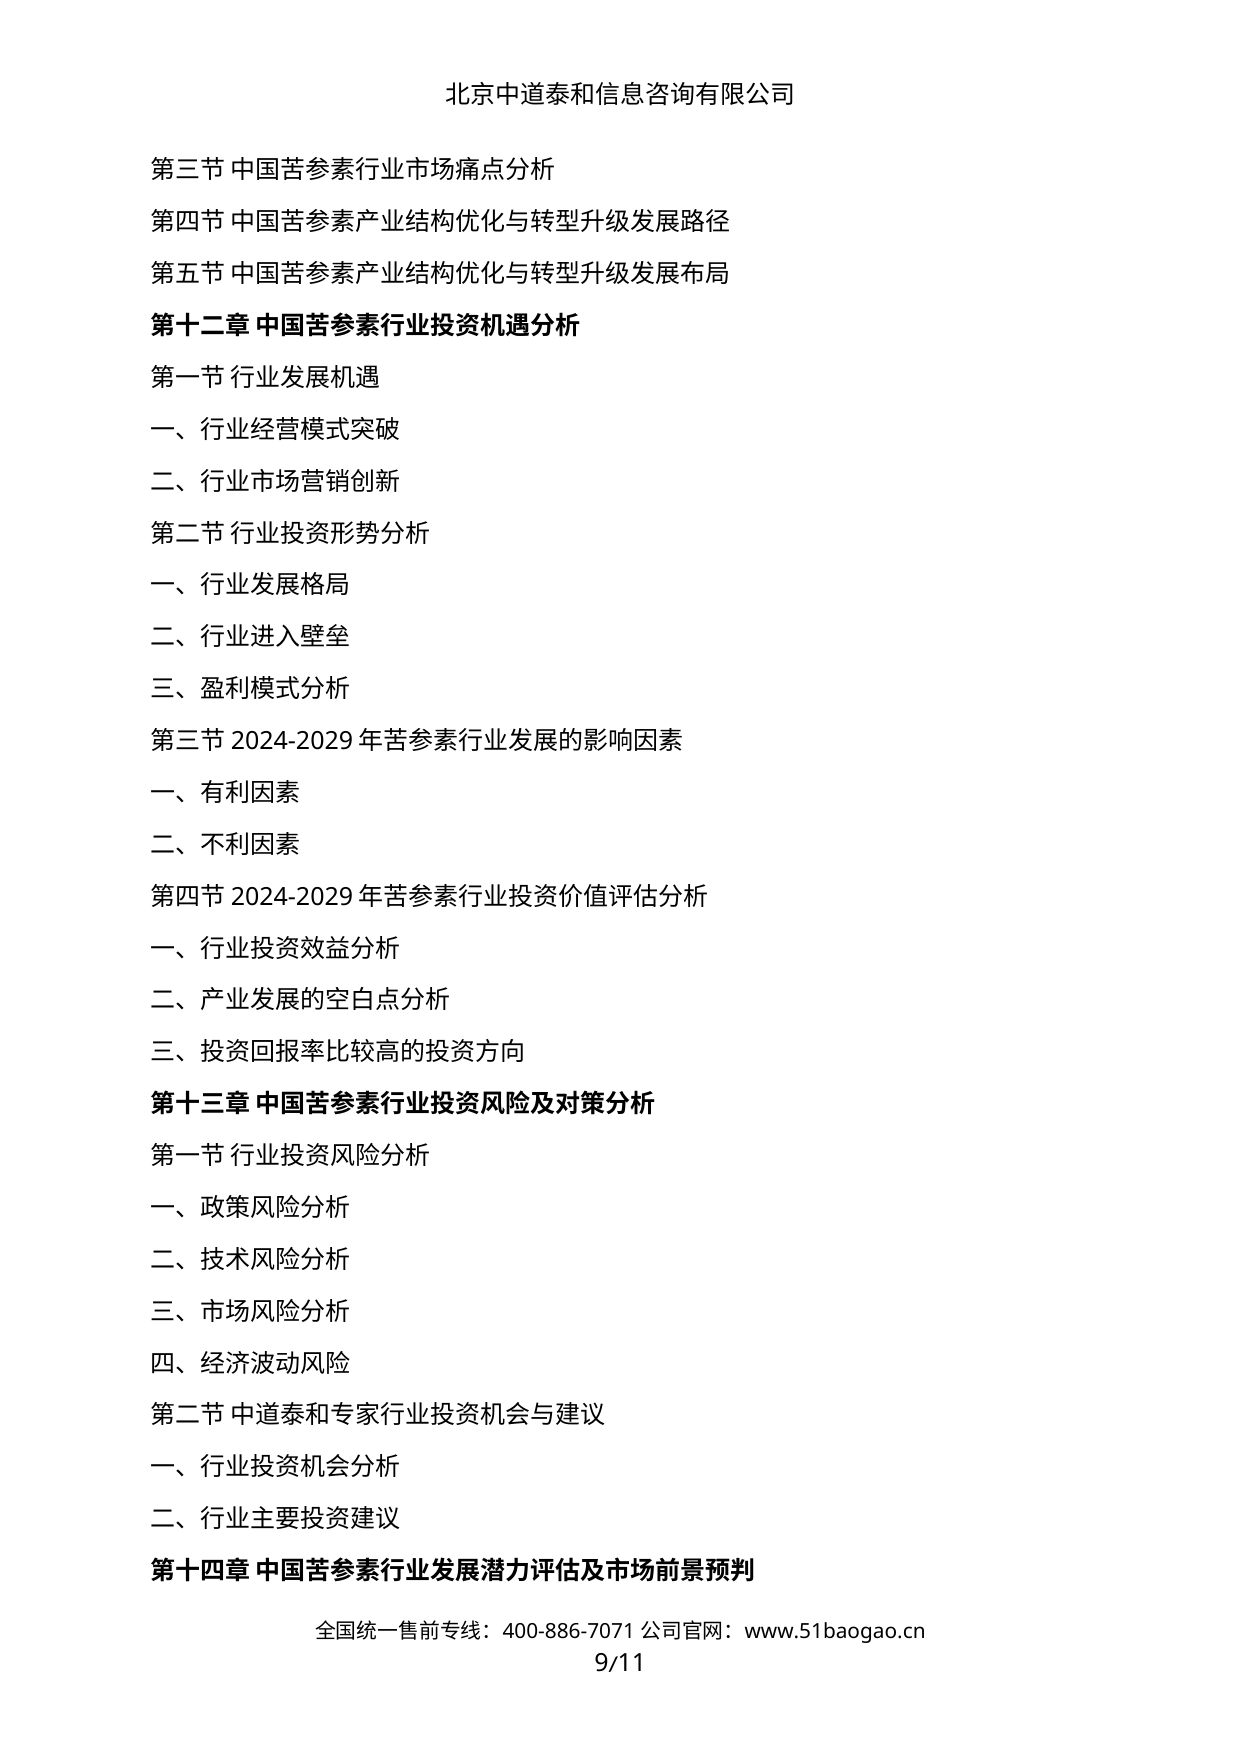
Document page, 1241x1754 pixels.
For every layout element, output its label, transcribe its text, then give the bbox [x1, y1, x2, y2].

text 三、市场风险分析 [150, 1291, 1090, 1327]
text 第十二章 中国苦参素行业投资机遇分析 [150, 306, 1090, 342]
text 第四节 2024-2029年苦参素行业投资价值评估分析 [150, 876, 1090, 912]
text 二、产业发展的空白点分析 [150, 980, 1090, 1016]
text 第一节 行业发展机遇 [150, 357, 1090, 394]
text 四、经济波动风险 [150, 1343, 1090, 1379]
text 二、行业进入壁垒 [150, 617, 1090, 653]
text 第二节 行业投资形势分析 [150, 513, 1090, 549]
text 第四节 中国苦参素产业结构优化与转型升级发展路径 [150, 202, 1090, 238]
text 第十四章 中国苦参素行业发展潜力评估及市场前景预判 [150, 1551, 1090, 1587]
text 第十三章 中国苦参素行业投资风险及对策分析 [150, 1084, 1090, 1120]
text 三、投资回报率比较高的投资方向 [150, 1032, 1090, 1068]
text 一、有利因素 [150, 772, 1090, 809]
text 二、行业主要投资建议 [150, 1499, 1090, 1535]
text 第一节 行业投资风险分析 [150, 1136, 1090, 1172]
text 二、不利因素 [150, 824, 1090, 861]
text 一、行业投资效益分析 [150, 928, 1090, 964]
text 一、行业发展格局 [150, 565, 1090, 601]
text 三、盈利模式分析 [150, 669, 1090, 705]
text 一、行业投资机会分析 [150, 1447, 1090, 1483]
text 二、行业市场营销创新 [150, 461, 1090, 497]
text 一、行业经营模式突破 [150, 409, 1090, 446]
text 第三节 2024-2029年苦参素行业发展的影响因素 [150, 721, 1090, 757]
text 一、政策风险分析 [150, 1187, 1090, 1224]
text 第二节 中道泰和专家行业投资机会与建议 [150, 1395, 1090, 1431]
text 第三节 中国苦参素行业市场痛点分析 [150, 150, 1090, 186]
text 第五节 中国苦参素产业结构优化与转型升级发展布局 [150, 254, 1090, 290]
text 二、技术风险分析 [150, 1239, 1090, 1276]
